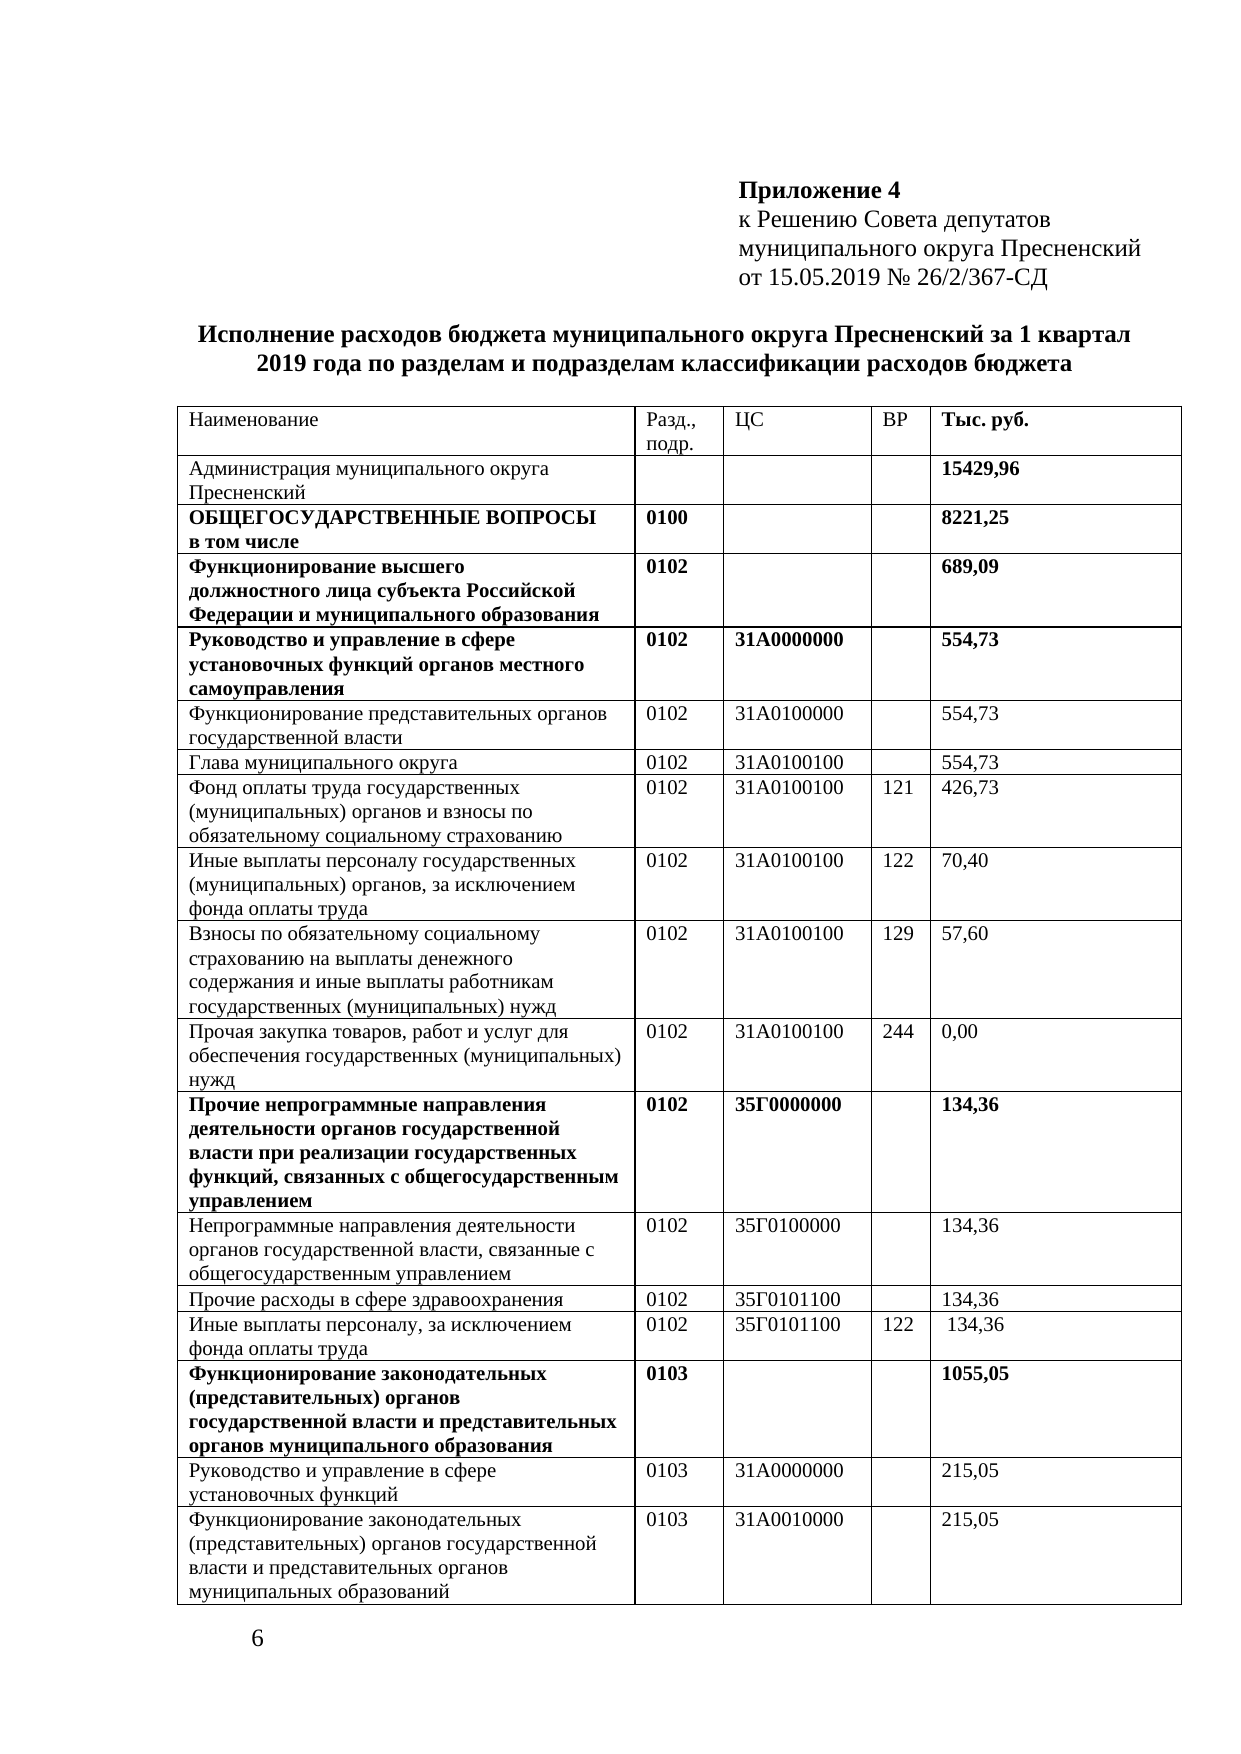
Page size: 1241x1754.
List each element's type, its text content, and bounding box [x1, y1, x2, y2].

table_cell 0102 [636, 775, 723, 847]
table_cell [872, 1286, 930, 1311]
table_cell [636, 456, 723, 504]
table_cell 35Г0101100 [724, 1286, 871, 1311]
table_cell 215,05 [931, 1507, 1181, 1603]
table_cell 35Г0100000 [724, 1213, 871, 1285]
table_cell 244 [872, 1019, 930, 1091]
table_cell 31А0100100 [724, 848, 871, 920]
table_cell 15429,96 [931, 456, 1181, 504]
table_cell 35Г0101100 [724, 1312, 871, 1360]
table_cell 57,60 [931, 921, 1181, 1018]
table_cell 35Г0000000 [724, 1092, 871, 1212]
table_cell 426,73 [931, 775, 1181, 847]
table_cell Функционирование законодательных (представительных) органов государственной власти и представительных органов муниципального образования [178, 1361, 634, 1457]
text Исполнение расходов бюджета муниципального округа Пресненский за 1 квартал 2019 года по разделам и подразделам классификации расходов бюджета [177, 319, 1152, 377]
table_cell [872, 1361, 930, 1457]
table_cell 0100 [636, 505, 723, 553]
table_cell 0102 [636, 628, 723, 699]
table_cell 31А0100000 [724, 701, 871, 749]
table_cell 0102 [636, 848, 723, 920]
table_cell 554,73 [931, 628, 1181, 699]
table_cell [872, 554, 930, 626]
table_cell 70,40 [931, 848, 1181, 920]
table_cell Администрация муниципального округа Пресненский [178, 456, 634, 504]
table_cell [872, 701, 930, 749]
table_cell 0102 [636, 750, 723, 774]
table_cell 31А0000000 [724, 1458, 871, 1506]
table_cell 554,73 [931, 701, 1181, 749]
table_cell 31А0100100 [724, 750, 871, 774]
table_cell Взносы по обязательному социальному страхованию на выплаты денежного содержания и иные выплаты работникам государственных (муниципальных) нужд [178, 921, 634, 1018]
table_cell Непрограммные направления деятельности органов государственной власти, связанные с общегосударственным управлением [178, 1213, 634, 1285]
table_cell Функционирование законодательных (представительных) органов государственной власти и представительных органов муниципальных образований [178, 1507, 634, 1603]
table_cell 0102 [636, 701, 723, 749]
table_cell 134,36 [931, 1312, 1181, 1360]
table_cell [872, 1458, 930, 1506]
text к Решению Совета депутатов муниципального округа Пресненский от 15.05.2019 № 26/2/367-СД [738, 204, 1152, 291]
table_cell 0102 [636, 1286, 723, 1311]
table_cell Функционирование высшего должностного лица субъекта Российской Федерации и муниципального образования [178, 554, 634, 626]
table_header Разд., подр. [636, 407, 723, 455]
table_cell 31А0100100 [724, 775, 871, 847]
table_header ЦС [724, 407, 871, 455]
table_cell 122 [872, 848, 930, 920]
table_cell [724, 1361, 871, 1457]
table_cell 134,36 [931, 1092, 1181, 1212]
table_cell [724, 505, 871, 553]
table_cell 0102 [636, 554, 723, 626]
table_cell 31А0000000 [724, 628, 871, 699]
table_cell 0103 [636, 1458, 723, 1506]
table_header ВР [872, 407, 930, 455]
table_cell Руководство и управление в сфере установочных функций органов местного самоуправления [178, 628, 634, 699]
table_cell [872, 505, 930, 553]
table_cell Глава муниципального округа [178, 750, 634, 774]
table_cell [872, 1213, 930, 1285]
table_cell [724, 456, 871, 504]
table_cell 8221,25 [931, 505, 1181, 553]
table_cell [872, 456, 930, 504]
table_cell 134,36 [931, 1286, 1181, 1311]
table_cell 0102 [636, 1213, 723, 1285]
table_cell 0103 [636, 1507, 723, 1603]
table_cell 121 [872, 775, 930, 847]
table_cell 689,09 [931, 554, 1181, 626]
table_cell 0102 [636, 1312, 723, 1360]
table_header Тыс. руб. [931, 407, 1181, 455]
table_cell 31А0100100 [724, 921, 871, 1018]
table_cell 0102 [636, 1092, 723, 1212]
table_cell Руководство и управление в сфере установочных функций [178, 1458, 634, 1506]
table_cell [872, 750, 930, 774]
table_cell Иные выплаты персоналу, за исключением фонда оплаты труда [178, 1312, 634, 1360]
table_cell 215,05 [931, 1458, 1181, 1506]
table_cell Иные выплаты персоналу государственных (муниципальных) органов, за исключением фонда оплаты труда [178, 848, 634, 920]
table_cell 1055,05 [931, 1361, 1181, 1457]
table_cell Фонд оплаты труда государственных (муниципальных) органов и взносы по обязательному социальному страхованию [178, 775, 634, 847]
table_cell [872, 628, 930, 699]
table_cell 134,36 [931, 1213, 1181, 1285]
table_cell 129 [872, 921, 930, 1018]
table_cell [872, 1507, 930, 1603]
table_header Наименование [178, 407, 634, 455]
table_cell 31А0100100 [724, 1019, 871, 1091]
table_cell ОБЩЕГОСУДАРСТВЕННЫЕ ВОПРОСЫ в том числе [178, 505, 634, 553]
text Приложение 4 [738, 176, 1152, 204]
table_cell 554,73 [931, 750, 1181, 774]
table_cell 0,00 [931, 1019, 1181, 1091]
table_cell Прочие непрограммные направления деятельности органов государственной власти при реализации государственных функций, связанных с общегосударственным управлением [178, 1092, 634, 1212]
table_cell Прочие расходы в сфере здравоохранения [178, 1286, 634, 1311]
table_cell 31А0010000 [724, 1507, 871, 1603]
table_cell [872, 1092, 930, 1212]
table_cell 0102 [636, 921, 723, 1018]
table_cell [724, 554, 871, 626]
table_cell Прочая закупка товаров, работ и услуг для обеспечения государственных (муниципальных) нужд [178, 1019, 634, 1091]
table_cell Функционирование представительных органов государственной власти [178, 701, 634, 749]
table_cell 0103 [636, 1361, 723, 1457]
table_cell 122 [872, 1312, 930, 1360]
table_cell 0102 [636, 1019, 723, 1091]
